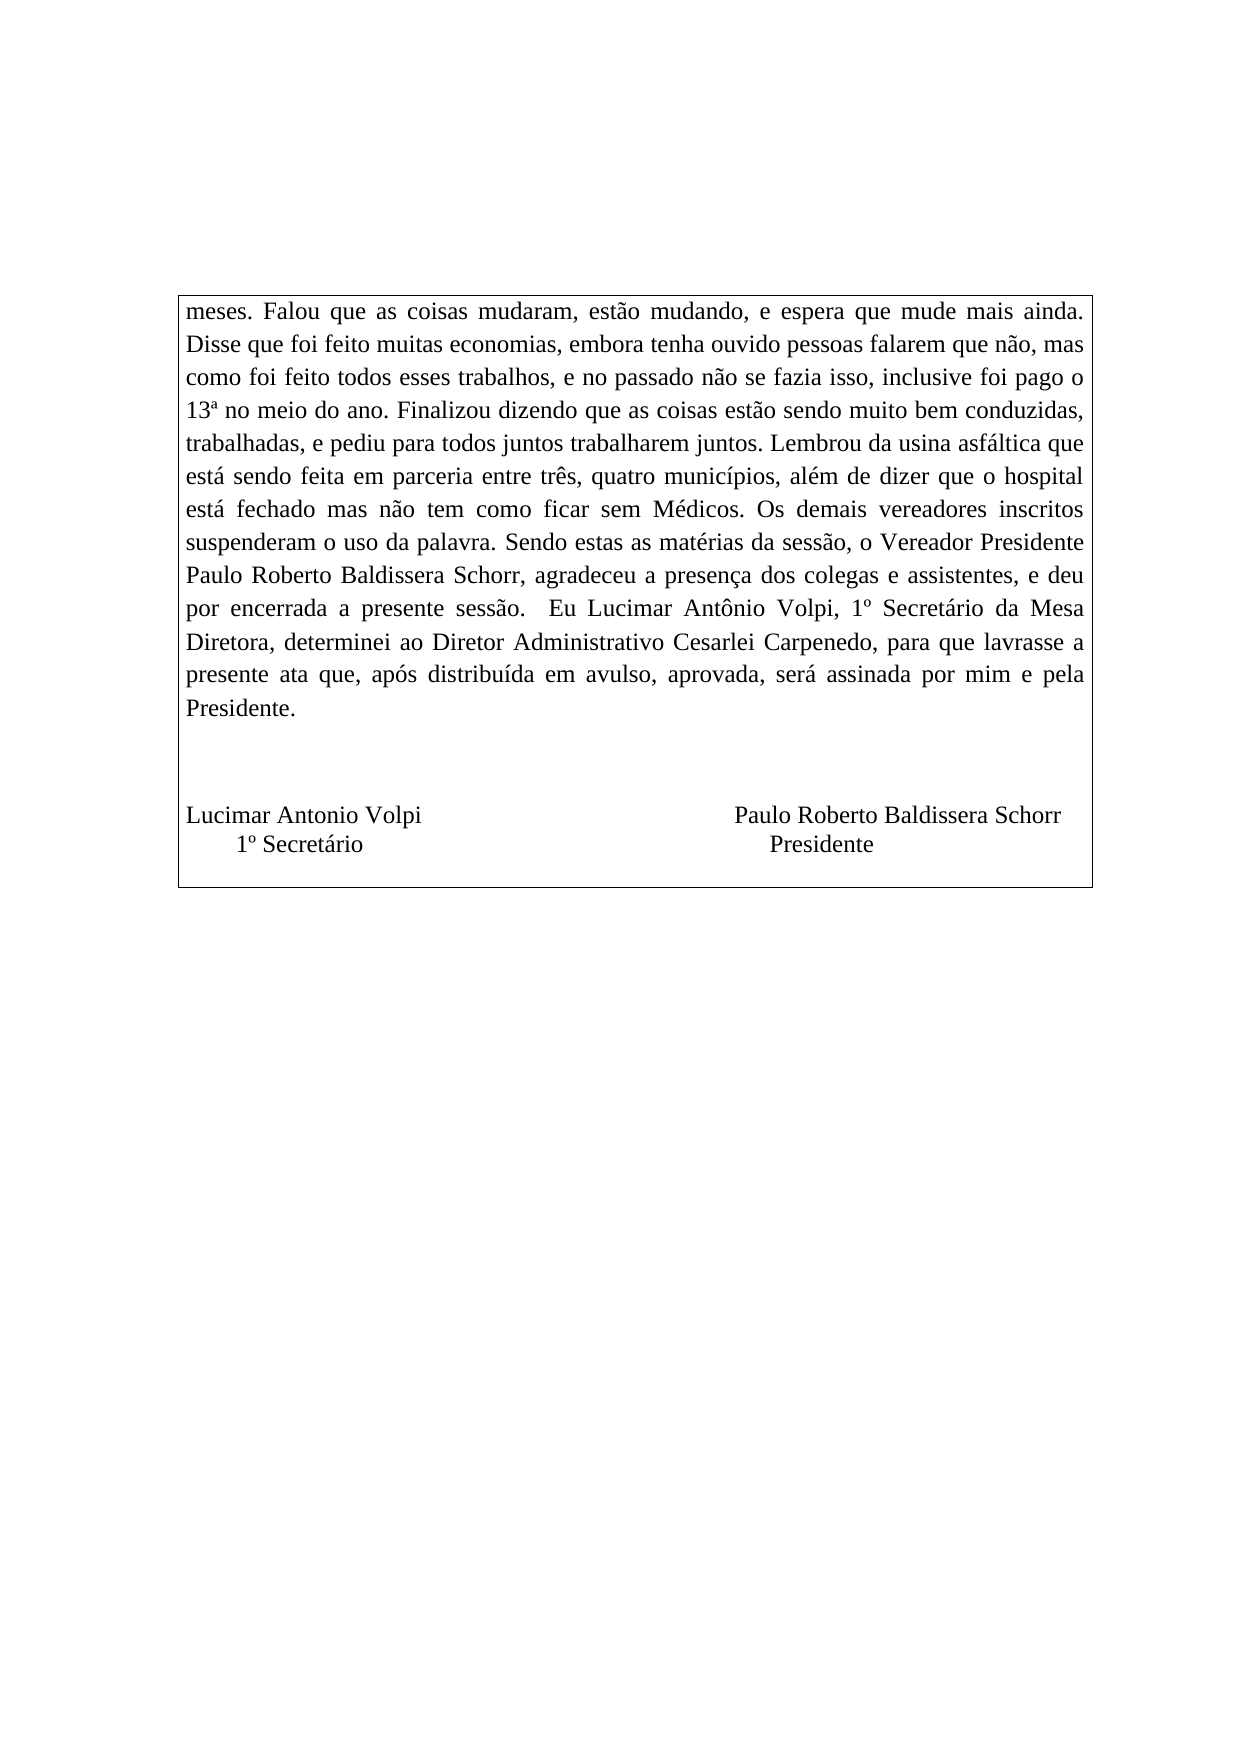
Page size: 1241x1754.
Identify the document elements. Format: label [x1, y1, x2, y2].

table_header [179, 296, 1092, 887]
